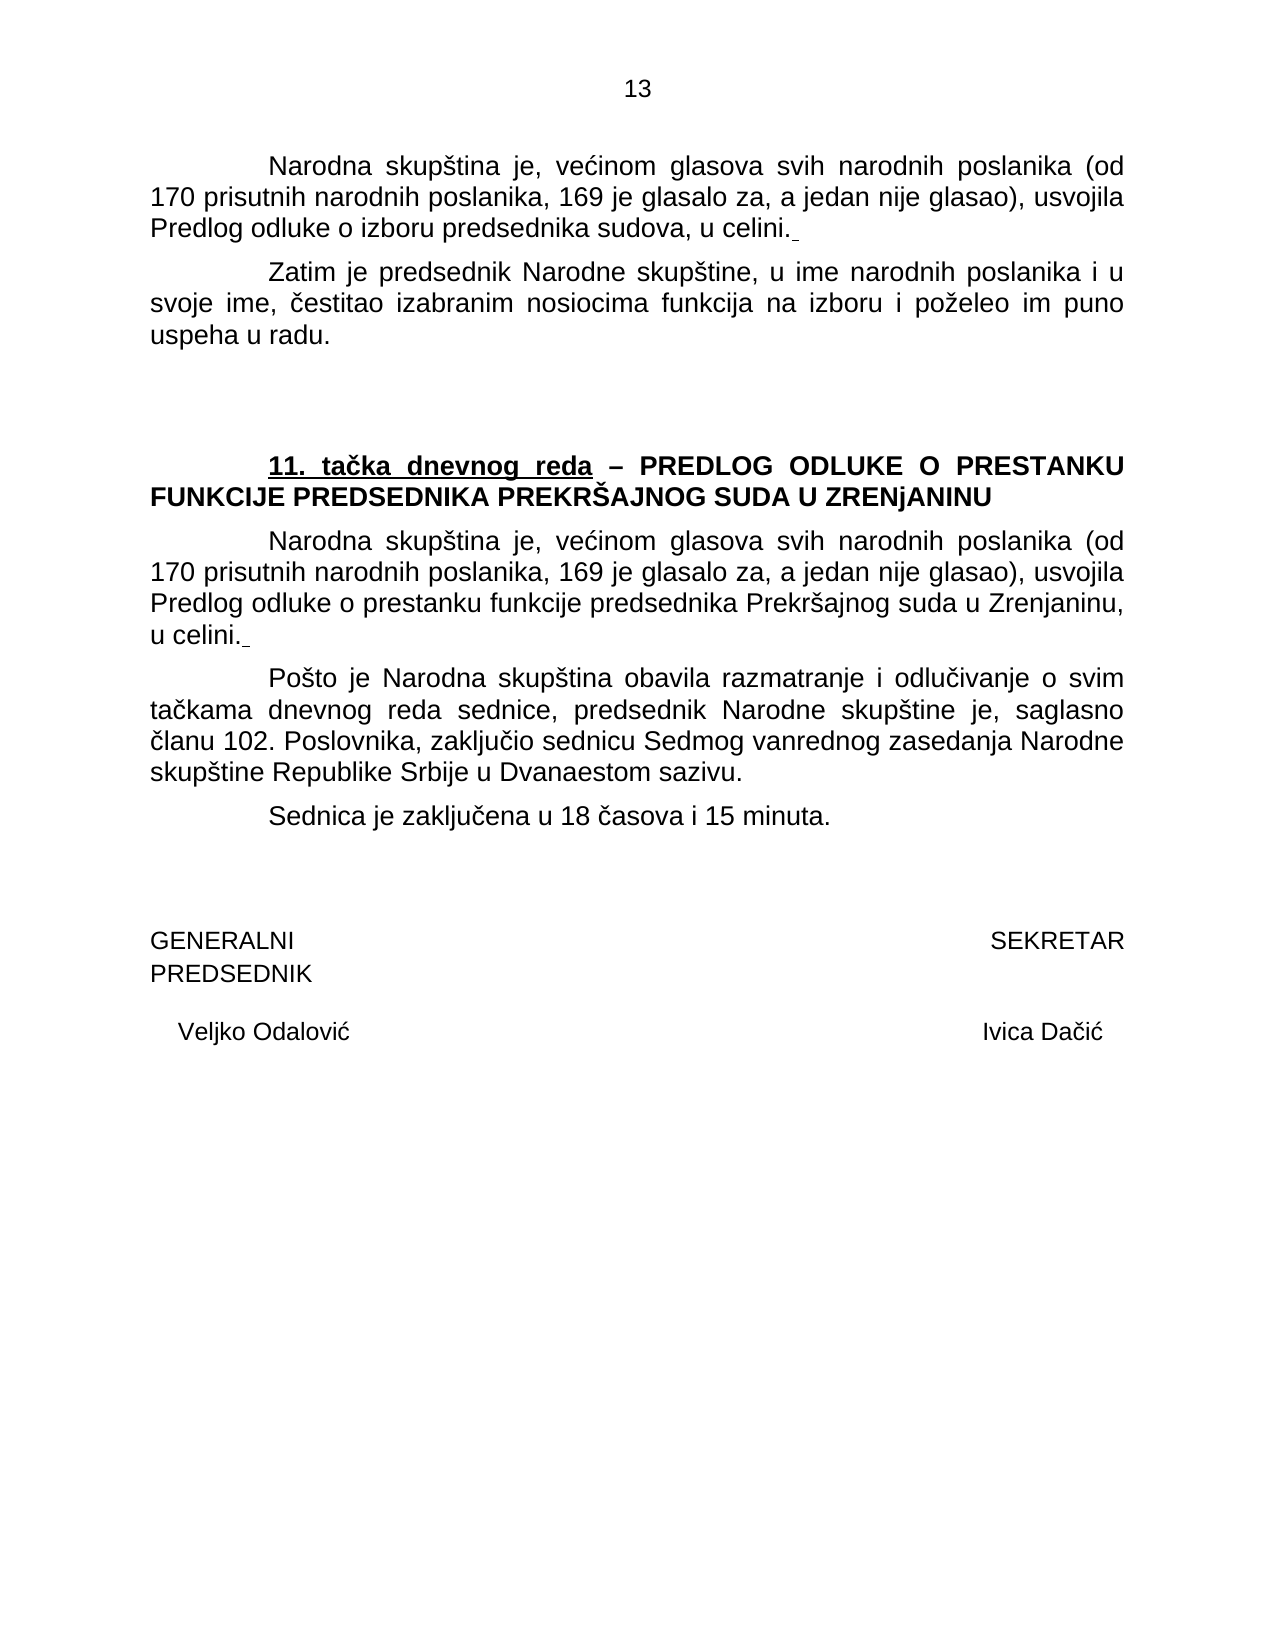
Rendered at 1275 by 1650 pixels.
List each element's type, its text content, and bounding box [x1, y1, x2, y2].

text Zatim je predsednik Narodne skupštine, u ime narodnih poslanika i u svoje ime, čestitao izabranim nosiocima funkcija na izboru i poželeo im puno uspeha u radu. [150, 256, 1125, 350]
text Sednica je zaključena u 18 časova i 15 minuta. [150, 800, 1125, 831]
text GENERALNI SEKRETAR PREDSEDNIK [150, 926, 1125, 988]
text Pošto je Narodna skupština obavila razmatranje i odlučivanje o svim tačkama dnevnog reda sednice, predsednik Narodne skupštine je, saglasno članu 102. Poslovnika, zaključio sednicu Sedmog vanrednog zasedanja Narodne skupštine Republike Srbije u Dvanaestom sazivu. [150, 662, 1125, 787]
text Narodna skupština je, većinom glasova svih narodnih poslanika (od 170 prisutnih narodnih poslanika, 169 je glasalo za, a jedan nije glasao), usvojila Predlog odluke o prestanku funkcije predsednika Prekršajnog suda u Zrenjaninu, u celini. [150, 525, 1125, 650]
text Narodna skupština je, većinom glasova svih narodnih poslanika (od 170 prisutnih narodnih poslanika, 169 je glasalo za, a jedan nije glasao), usvojila Predlog odluke o izboru predsednika sudova, u celini. [150, 150, 1125, 244]
text Veljko Odalović Ivica Dačić [150, 1017, 1125, 1046]
text 11. tačka dnevnog reda – PREDLOG ODLUKE O PRESTANKU FUNKCIJE PREDSEDNIKA PREKRŠAJNOG SUDA U ZRENjANINU [150, 450, 1125, 512]
